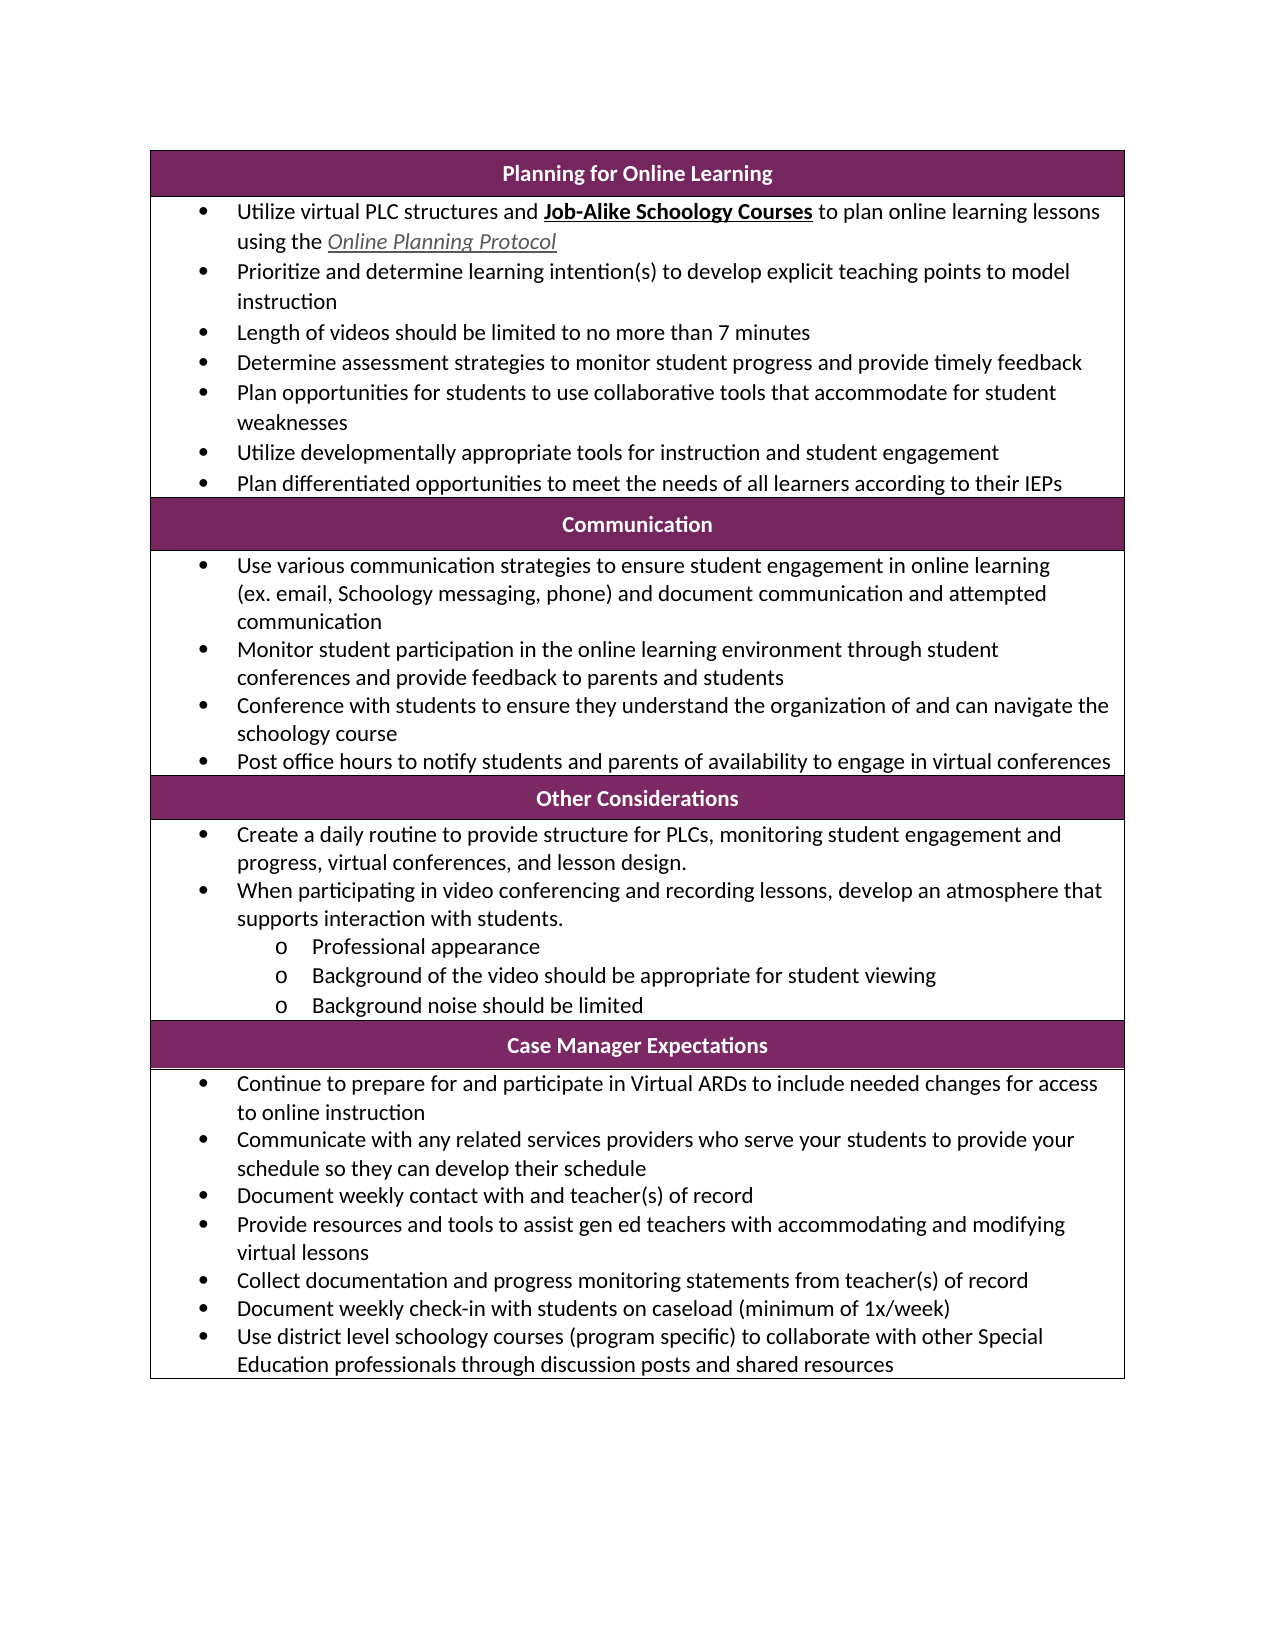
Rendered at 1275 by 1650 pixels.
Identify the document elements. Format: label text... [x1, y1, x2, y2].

table_cell Use various communication strategies to ensure student engagement in online learning (ex. email, Schoology messaging, phone) and document communication and attempted communication Monitor student participation in the online learning environment through student conferences and provide feedback to parents and students Conference with students to ensure they understand the organization of and can navigate the schoology course Post office hours to notify students and parents of availability to engage in virtual conferences [151, 551, 1124, 775]
table_cell Utilize virtual PLC structures and Job-Alike Schoology Courses to plan online learning lessons using the Online Planning Protocol Prioritize and determine learning intention(s) to develop explicit teaching points to model instruction Length of videos should be limited to no more than 7 minutes Determine assessment strategies to monitor student progress and provide timely feedback Plan opportunities for students to use collaborative tools that accommodate for student weaknesses Utilize developmentally appropriate tools for instruction and student engagement Plan differentiated opportunities to meet the needs of all learners according to their IEPs [151, 197, 1124, 497]
table_cell Other Considerations [151, 776, 1124, 819]
table_cell Create a daily routine to provide structure for PLCs, monitoring student engagement and progress, virtual conferences, and lesson design. When participating in video conferencing and recording lessons, develop an atmosphere that supports interaction with students. Professional appearance Background of the video should be appropriate for student viewing Background noise should be limited [151, 820, 1124, 1020]
table_header Planning for Online Learning [151, 151, 1124, 196]
table_cell Continue to prepare for and participate in Virtual ARDs to include needed changes for access to online instruction Communicate with any related services providers who serve your students to provide your schedule so they can develop their schedule Document weekly contact with and teacher(s) of record Provide resources and tools to assist gen ed teachers with accommodating and modifying virtual lessons Collect documentation and progress monitoring statements from teacher(s) of record Document weekly check-in with students on caseload (minimum of 1x/week) Use district level schoology courses (program specific) to collaborate with other Special Education professionals through discussion posts and shared resources [151, 1070, 1124, 1378]
table_cell Case Manager Expectations [151, 1021, 1124, 1068]
table_cell Communication [151, 498, 1124, 550]
